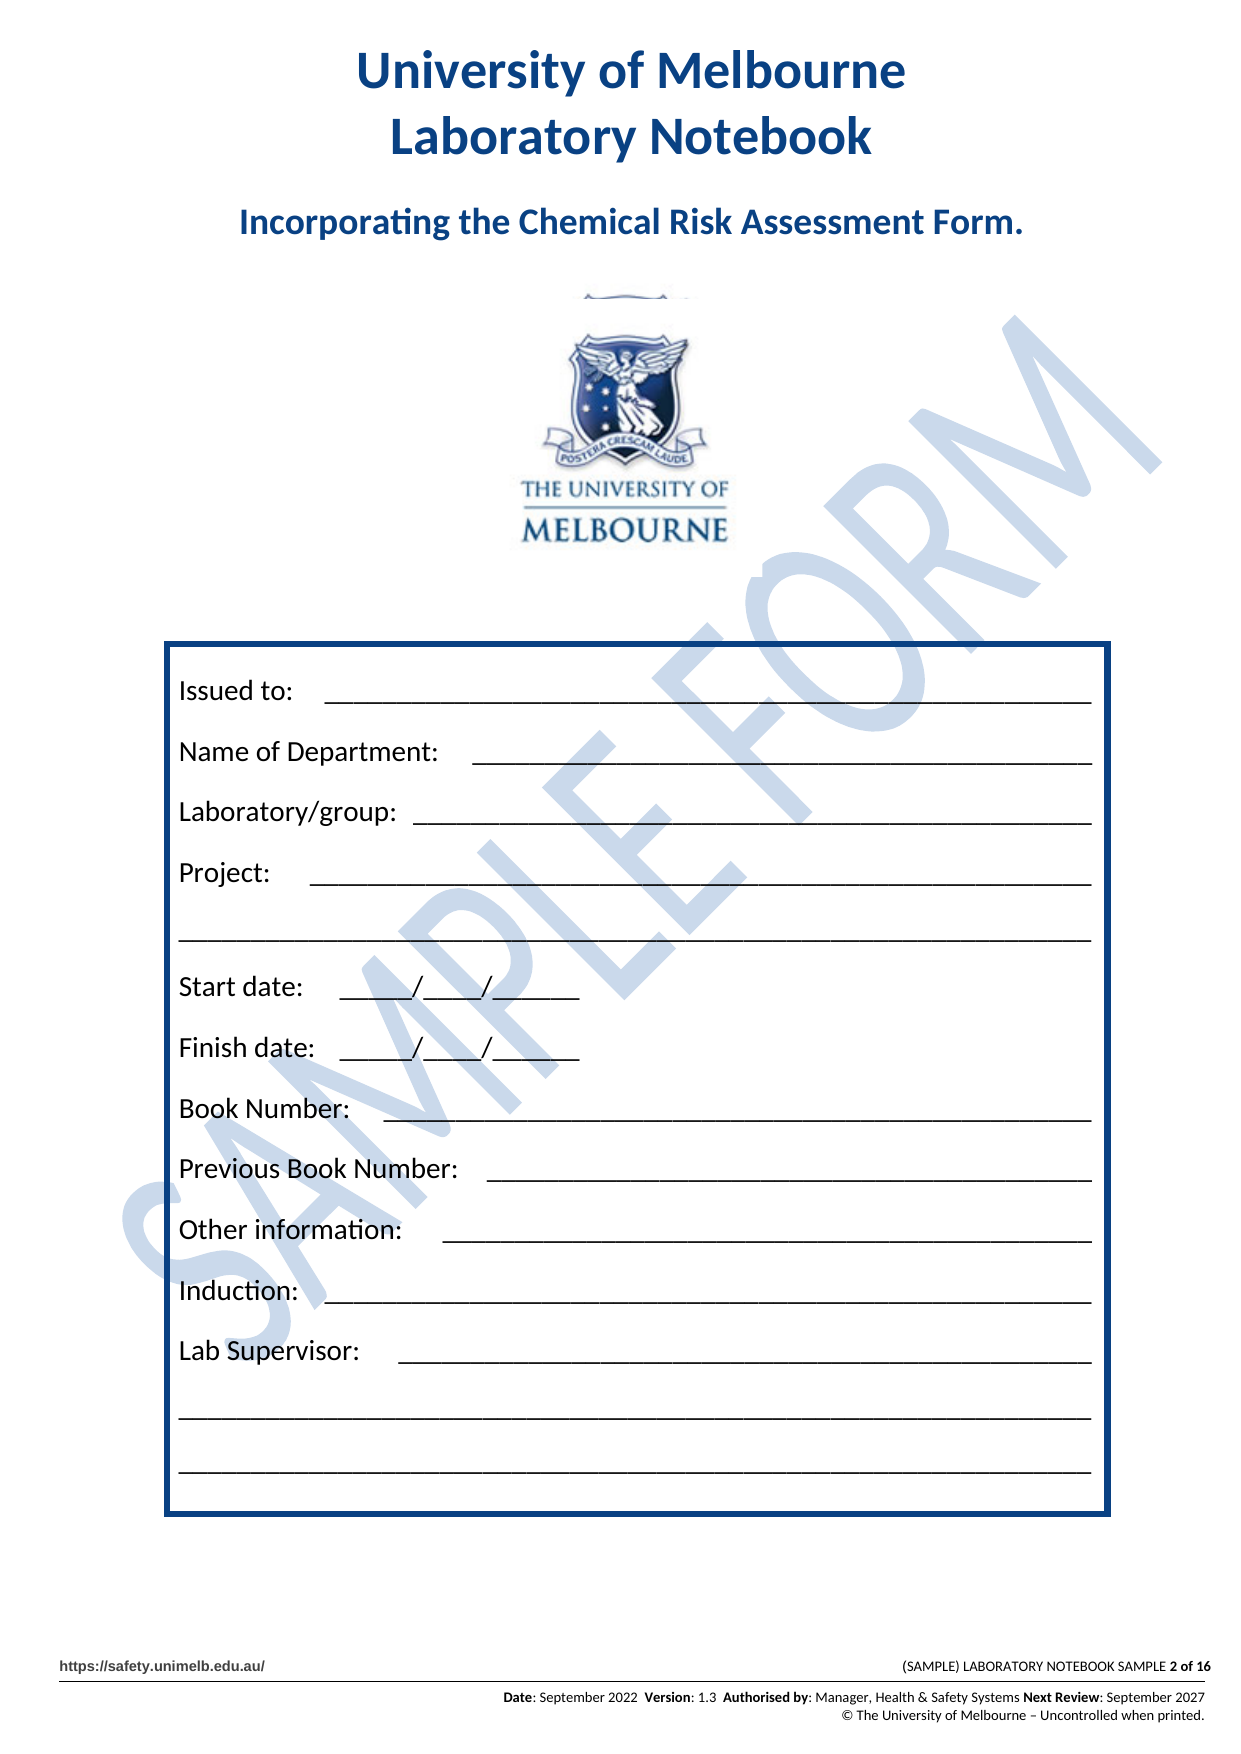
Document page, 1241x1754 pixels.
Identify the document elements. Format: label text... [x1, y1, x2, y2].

text University of Melbourne [59, 36, 1205, 102]
table_header Issued to: Name of Department: Laboratory/group: Project: Start date: _____/____/______ Finish date: _____/____/______ Book Number: Previous Book Number: Other information: Induction: Lab Supervisor: [170, 647, 1104, 1511]
text Incorporating the Chemical Risk Assessment Form. [59, 198, 1205, 244]
picture [486, 259, 763, 577]
text Laboratory Notebook [59, 102, 1205, 168]
